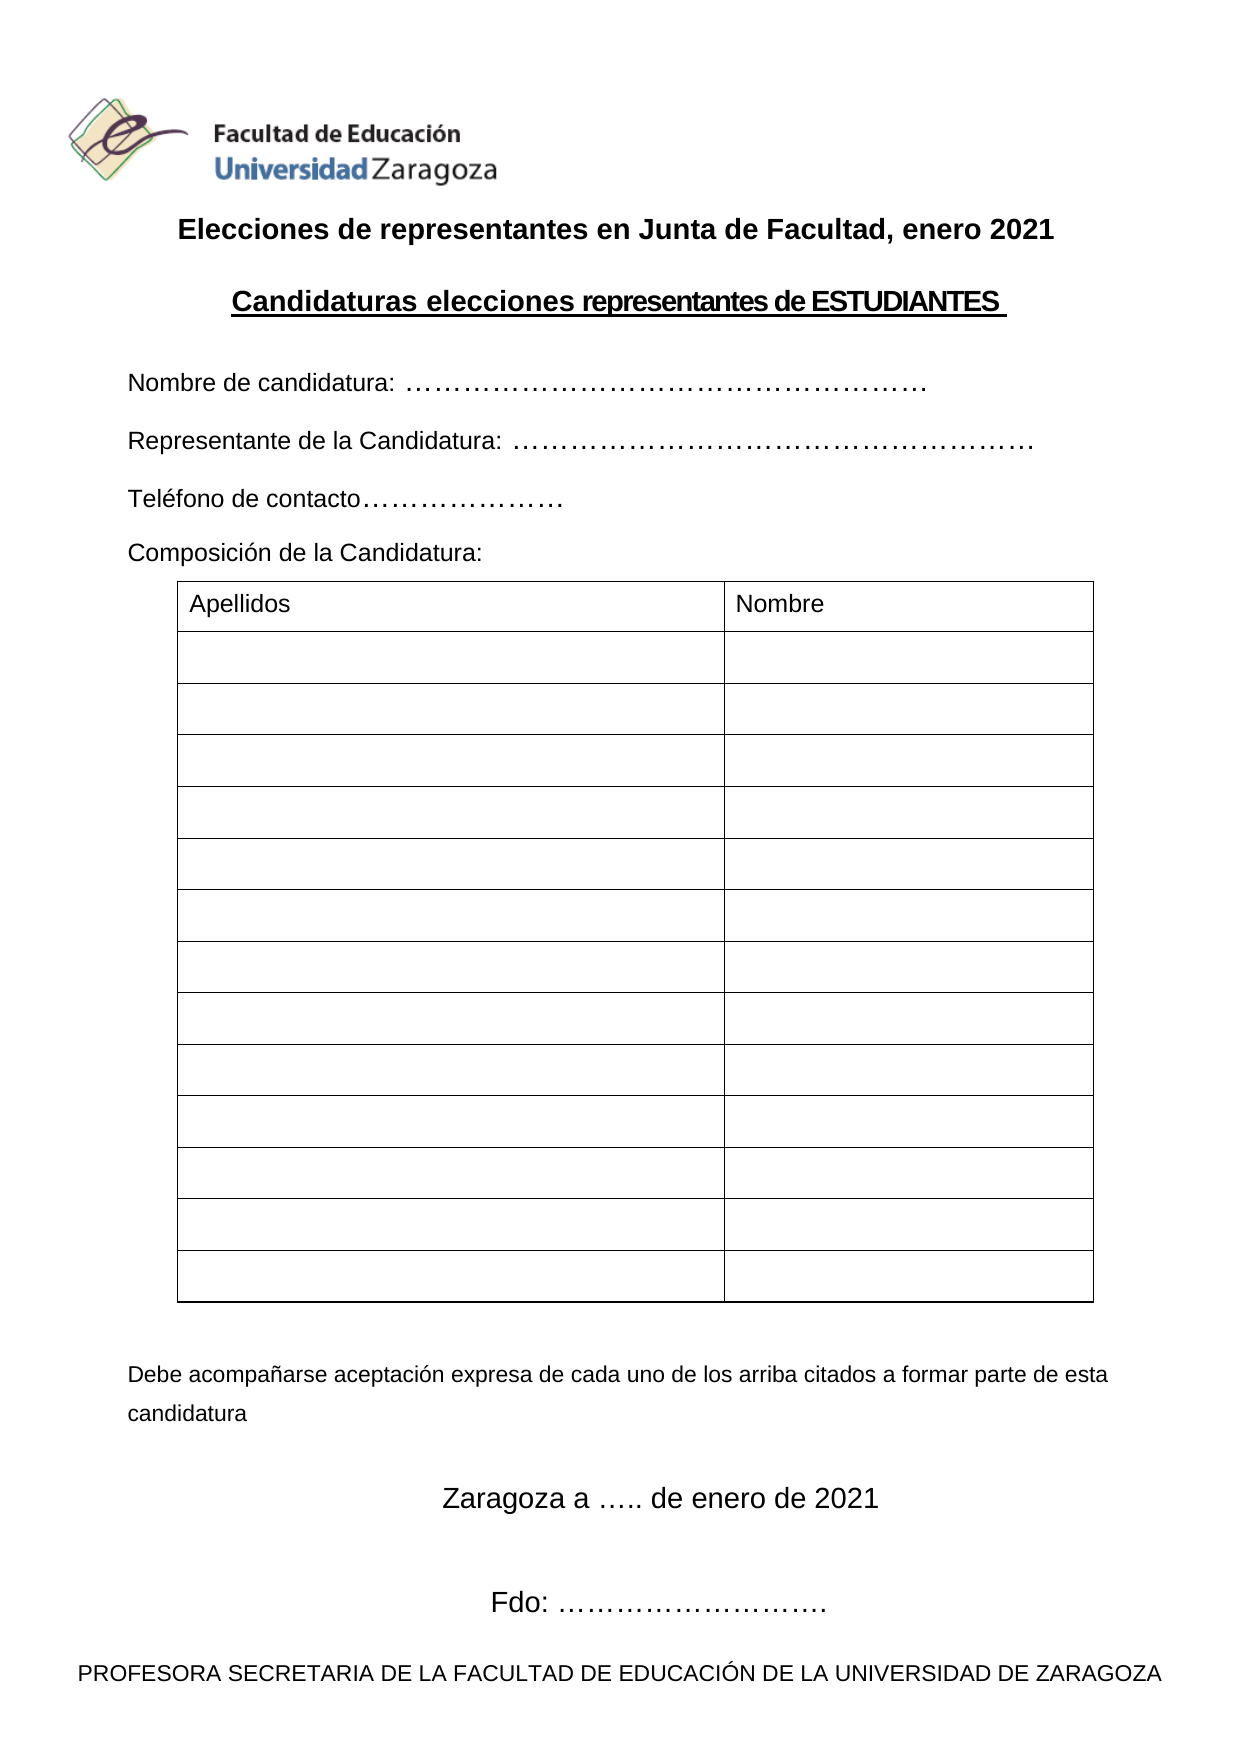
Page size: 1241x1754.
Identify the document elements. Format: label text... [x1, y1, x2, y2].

text Zaragoza a ….. de enero de 2021 [127, 1481, 1194, 1514]
text Fdo: ………………………. [127, 1585, 1194, 1618]
table_header Apellidos [178, 582, 724, 631]
text Teléfono de contacto………………… [127, 480, 1194, 513]
table_cell [725, 1199, 1093, 1250]
table_cell [725, 1045, 1093, 1095]
table_cell [725, 1148, 1093, 1198]
text Debe acompañarse aceptación expresa de cada uno de los arriba citados a formar parte de esta candidatura [127, 1361, 1194, 1426]
text Candidaturas elecciones representantes de ESTUDIANTES [48, 284, 1185, 318]
table_header Nombre [725, 582, 1093, 631]
table_cell [178, 839, 724, 889]
table_cell [178, 735, 724, 786]
text PROFESORA SECRETARIA DE LA FACULTAD DE EDUCACIÓN DE LA UNIVERSIDAD DE ZARAGOZA [77, 1660, 1194, 1686]
table_cell [178, 1045, 724, 1095]
table_cell [178, 1251, 724, 1301]
table_cell [725, 993, 1093, 1044]
table_cell [178, 890, 724, 941]
table_cell [725, 839, 1093, 889]
table_cell [178, 1148, 724, 1198]
table_cell [178, 787, 724, 837]
table_cell [178, 684, 724, 734]
table_cell [178, 1199, 724, 1250]
picture [58, 81, 508, 208]
text Nombre de candidatura: ……………………………………………… [127, 364, 1194, 398]
table_cell [725, 632, 1093, 683]
table_cell [725, 1096, 1093, 1147]
table_cell [178, 1096, 724, 1147]
table_cell [178, 942, 724, 992]
text Representante de la Candidatura: ……………………………………………… [127, 422, 1194, 456]
table_cell [725, 684, 1093, 734]
table_cell [725, 942, 1093, 992]
table_cell [725, 787, 1093, 837]
table_cell [725, 1251, 1093, 1301]
subtitle Elecciones de representantes en Junta de Facultad, enero 2021 [48, 212, 1185, 246]
text Composición de la Candidatura: [127, 538, 1194, 566]
table_cell [725, 735, 1093, 786]
table_cell [178, 632, 724, 683]
table_cell [725, 890, 1093, 941]
table_cell [178, 993, 724, 1044]
